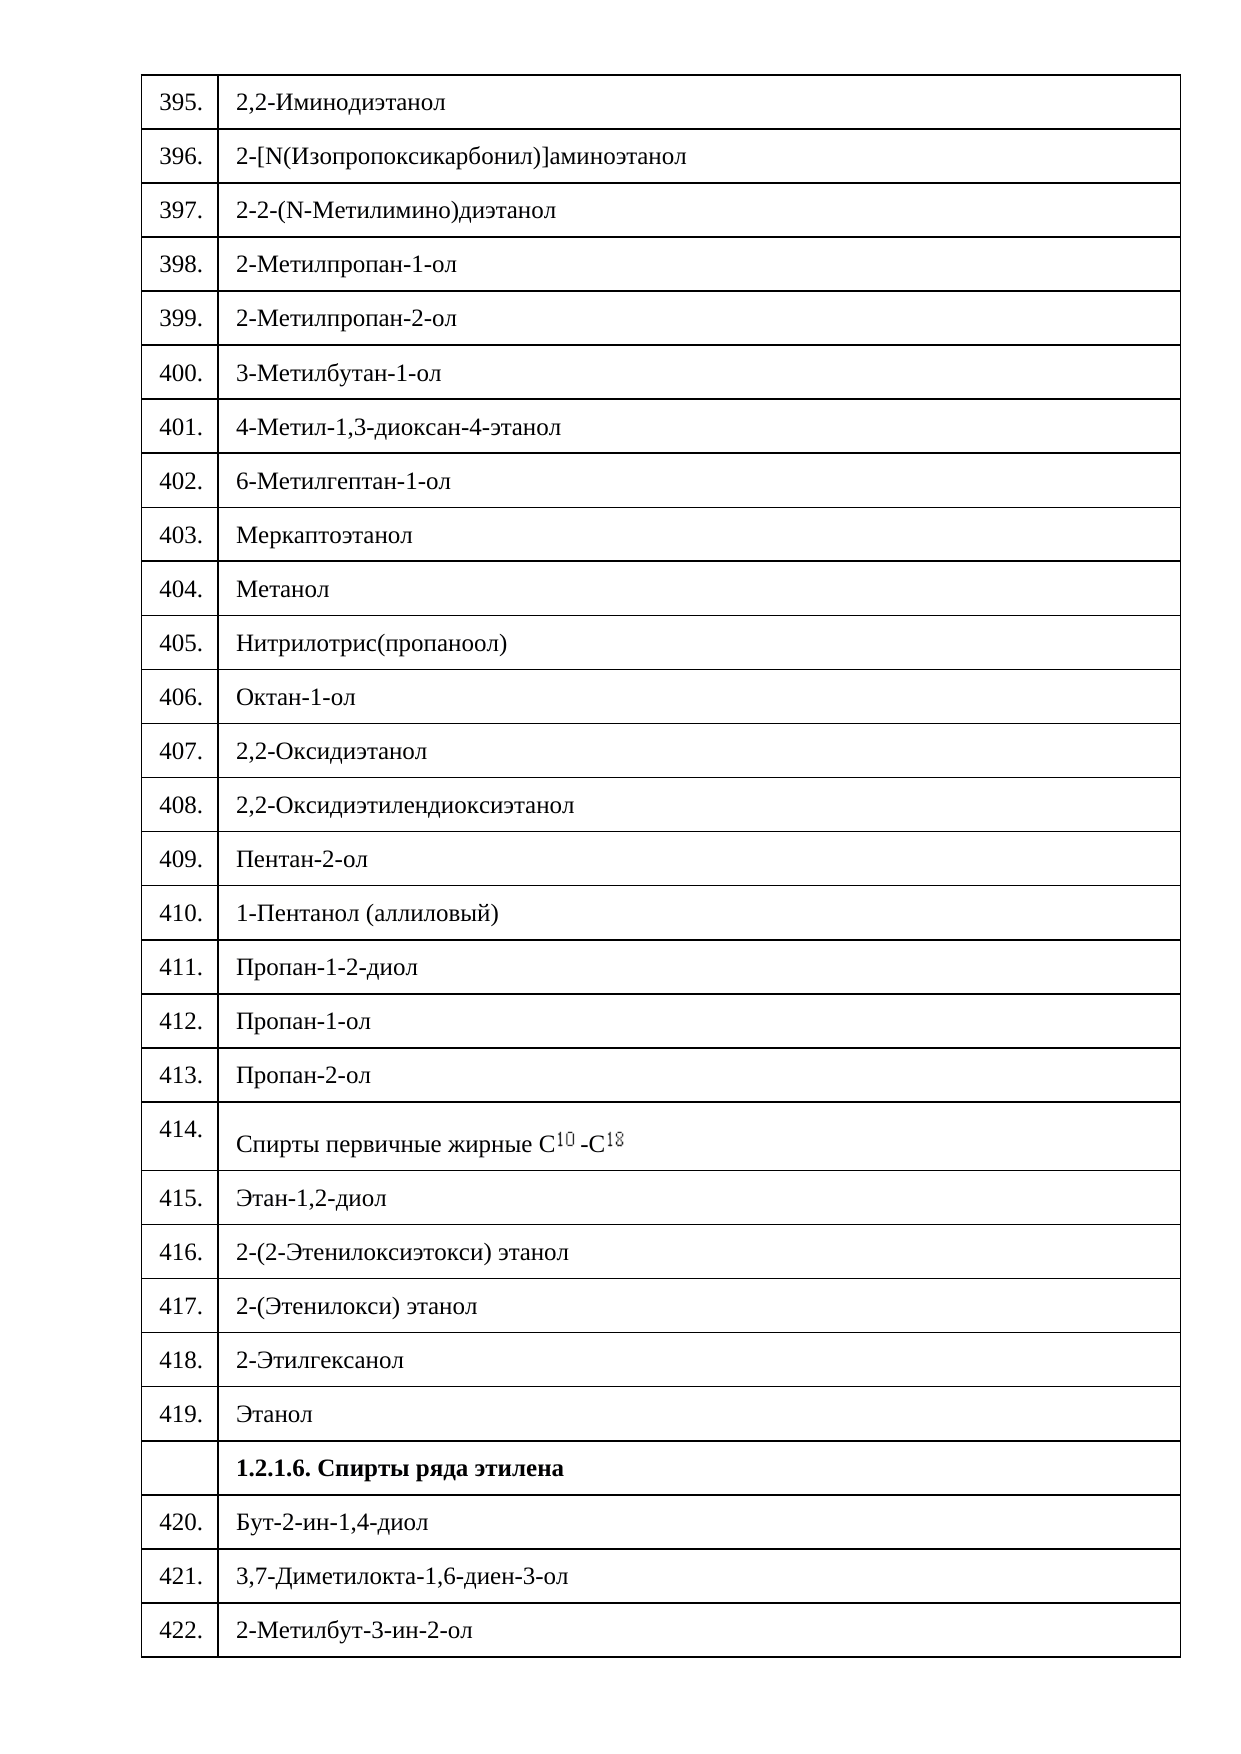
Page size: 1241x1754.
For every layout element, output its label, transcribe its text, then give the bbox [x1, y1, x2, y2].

table_cell 401. [142, 400, 217, 452]
table_cell 404. [142, 562, 217, 614]
table_cell 410. [142, 886, 217, 939]
table_cell 3,7-Диметилокта-1,6-диен-3-ол [219, 1550, 1180, 1602]
table_cell 2-Метилпропан-2-ол [219, 292, 1180, 344]
table_cell 418. [142, 1333, 217, 1386]
table_cell 408. [142, 778, 217, 831]
table_cell 2-Метилпропан-1-ол [219, 238, 1180, 290]
table_cell 405. [142, 616, 217, 668]
table_cell Этанол [219, 1387, 1180, 1440]
table_cell Пропан-1-ол [219, 995, 1180, 1047]
table_cell 4-Метил-1,3-диоксан-4-этанол [219, 400, 1180, 452]
table_cell Меркаптоэтанол [219, 508, 1180, 560]
table_cell Октан-1-ол [219, 670, 1180, 723]
table_cell 2,2-Оксидиэтилендиоксиэтанол [219, 778, 1180, 831]
picture [555, 1114, 581, 1153]
table_cell 399. [142, 292, 217, 344]
table_cell 2,2-Иминодиэтанол [219, 76, 1180, 128]
table_cell 419. [142, 1387, 217, 1440]
table_cell 412. [142, 995, 217, 1047]
table_cell Пропан-2-ол [219, 1049, 1180, 1101]
table_cell 414. [142, 1103, 217, 1169]
table_cell 403. [142, 508, 217, 560]
picture [605, 1114, 630, 1153]
table_cell 413. [142, 1049, 217, 1101]
table_cell 1-Пентанол (аллиловый) [219, 886, 1180, 939]
table_cell Этан-1,2-диол [219, 1171, 1180, 1224]
table_cell Бут-2-ин-1,4-диол [219, 1496, 1180, 1548]
table_cell 398. [142, 238, 217, 290]
table_cell Спирты первичные жирные С-С [219, 1103, 1180, 1169]
table_cell Пентан-2-ол [219, 832, 1180, 885]
table_cell 395. [142, 76, 217, 128]
table_cell Метанол [219, 562, 1180, 614]
table_cell 3-Метилбутан-1-ол [219, 346, 1180, 398]
table_cell 415. [142, 1171, 217, 1224]
table_cell 420. [142, 1496, 217, 1548]
table_cell 2-2-(N-Метилимино)диэтанол [219, 184, 1180, 236]
table_cell 6-Метилгептан-1-ол [219, 454, 1180, 506]
table_cell 411. [142, 941, 217, 993]
table_cell [142, 1442, 217, 1494]
table_cell 1.2.1.6. Спирты ряда этилена [219, 1442, 1180, 1494]
table_cell 400. [142, 346, 217, 398]
table_cell 407. [142, 724, 217, 777]
table_cell 421. [142, 1550, 217, 1602]
table_cell 417. [142, 1279, 217, 1332]
table_cell 2-Этилгексанол [219, 1333, 1180, 1386]
table_cell 409. [142, 832, 217, 885]
table_cell 2-Метилбут-3-ин-2-ол [219, 1604, 1180, 1656]
table_cell 2-[N(Изопропоксикарбонил)]аминоэтанол [219, 130, 1180, 182]
table_cell Пропан-1-2-диол [219, 941, 1180, 993]
table_cell 2,2-Оксидиэтанол [219, 724, 1180, 777]
table_cell 402. [142, 454, 217, 506]
table_cell 406. [142, 670, 217, 723]
table_cell 422. [142, 1604, 217, 1656]
table_cell 416. [142, 1225, 217, 1278]
table_cell 397. [142, 184, 217, 236]
table_cell 2-(2-Этенилоксиэтокси) этанол [219, 1225, 1180, 1278]
table_cell Нитрилотрис(пропаноол) [219, 616, 1180, 668]
table_cell 2-(Этенилокси) этанол [219, 1279, 1180, 1332]
table_cell 396. [142, 130, 217, 182]
